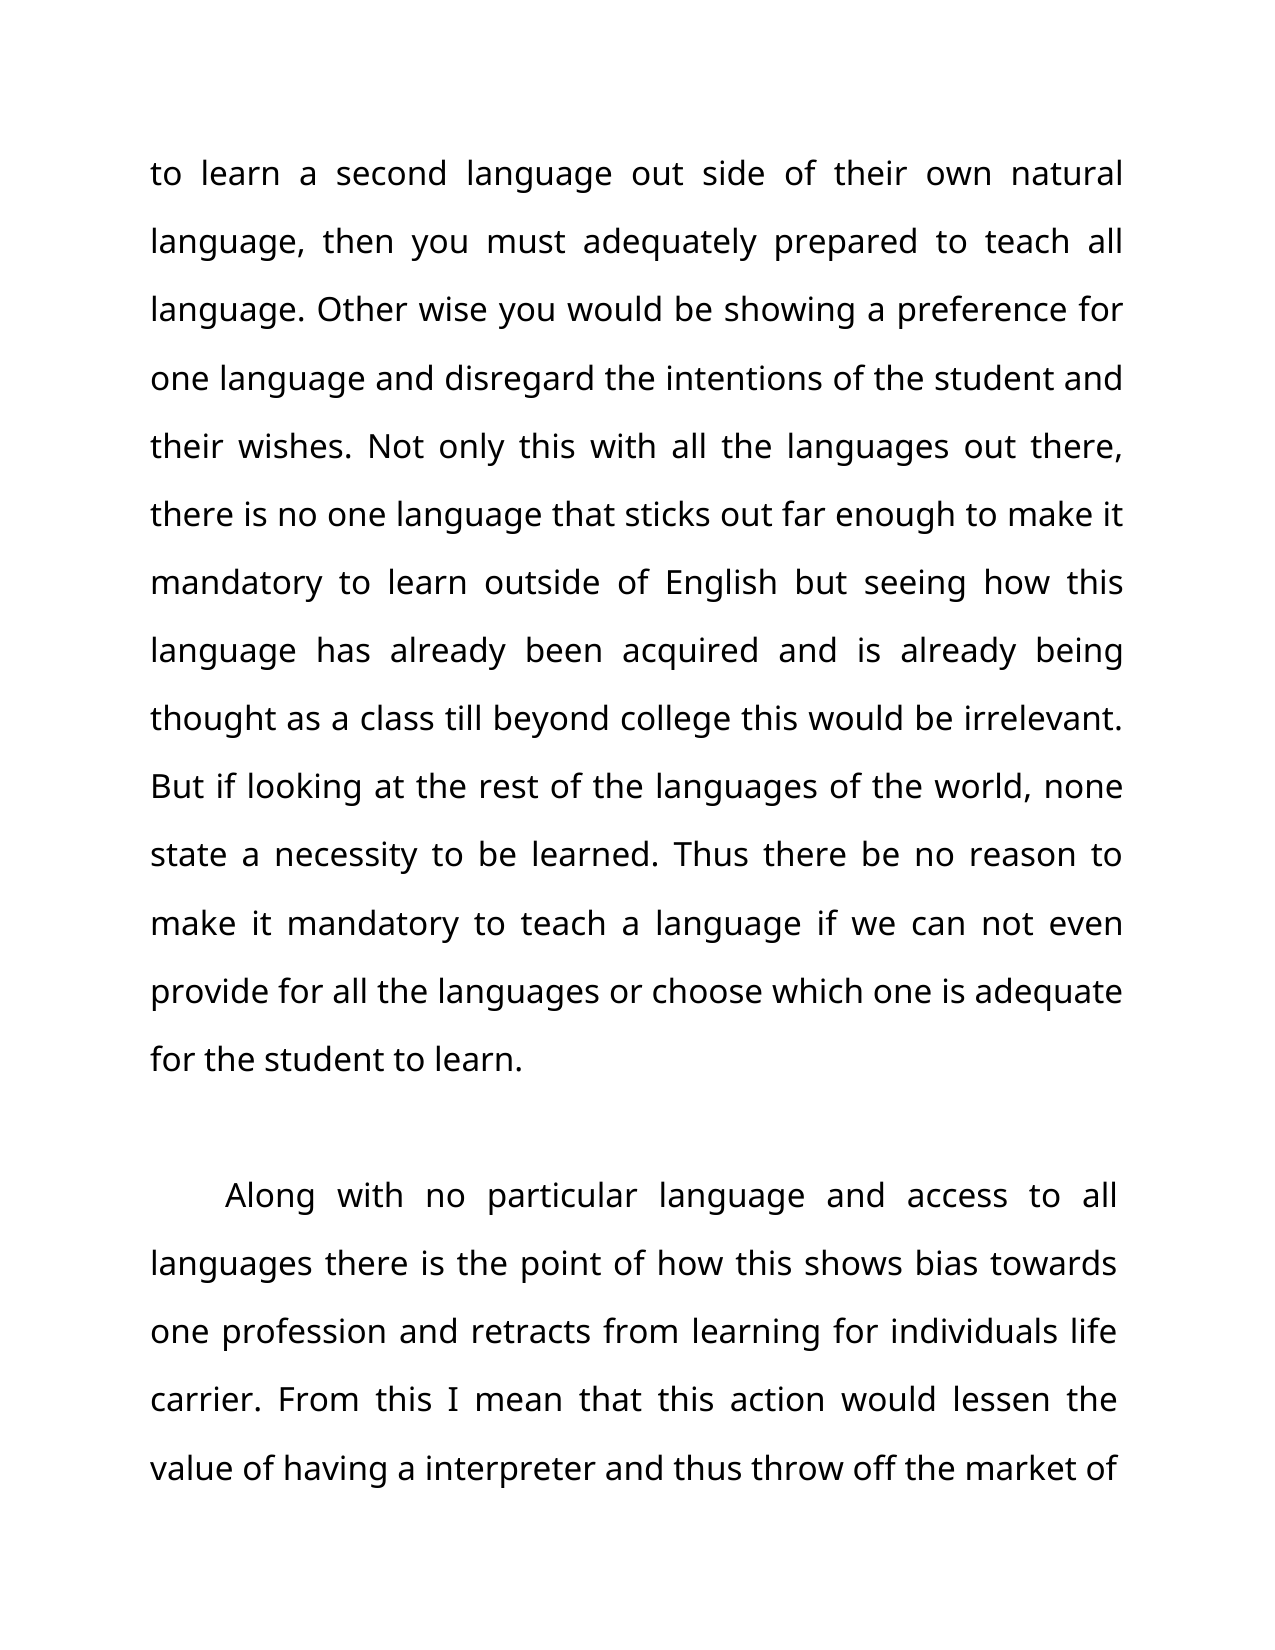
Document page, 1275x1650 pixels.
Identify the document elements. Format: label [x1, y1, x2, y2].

text [150, 1172, 1119, 1490]
text [150, 150, 1125, 1081]
